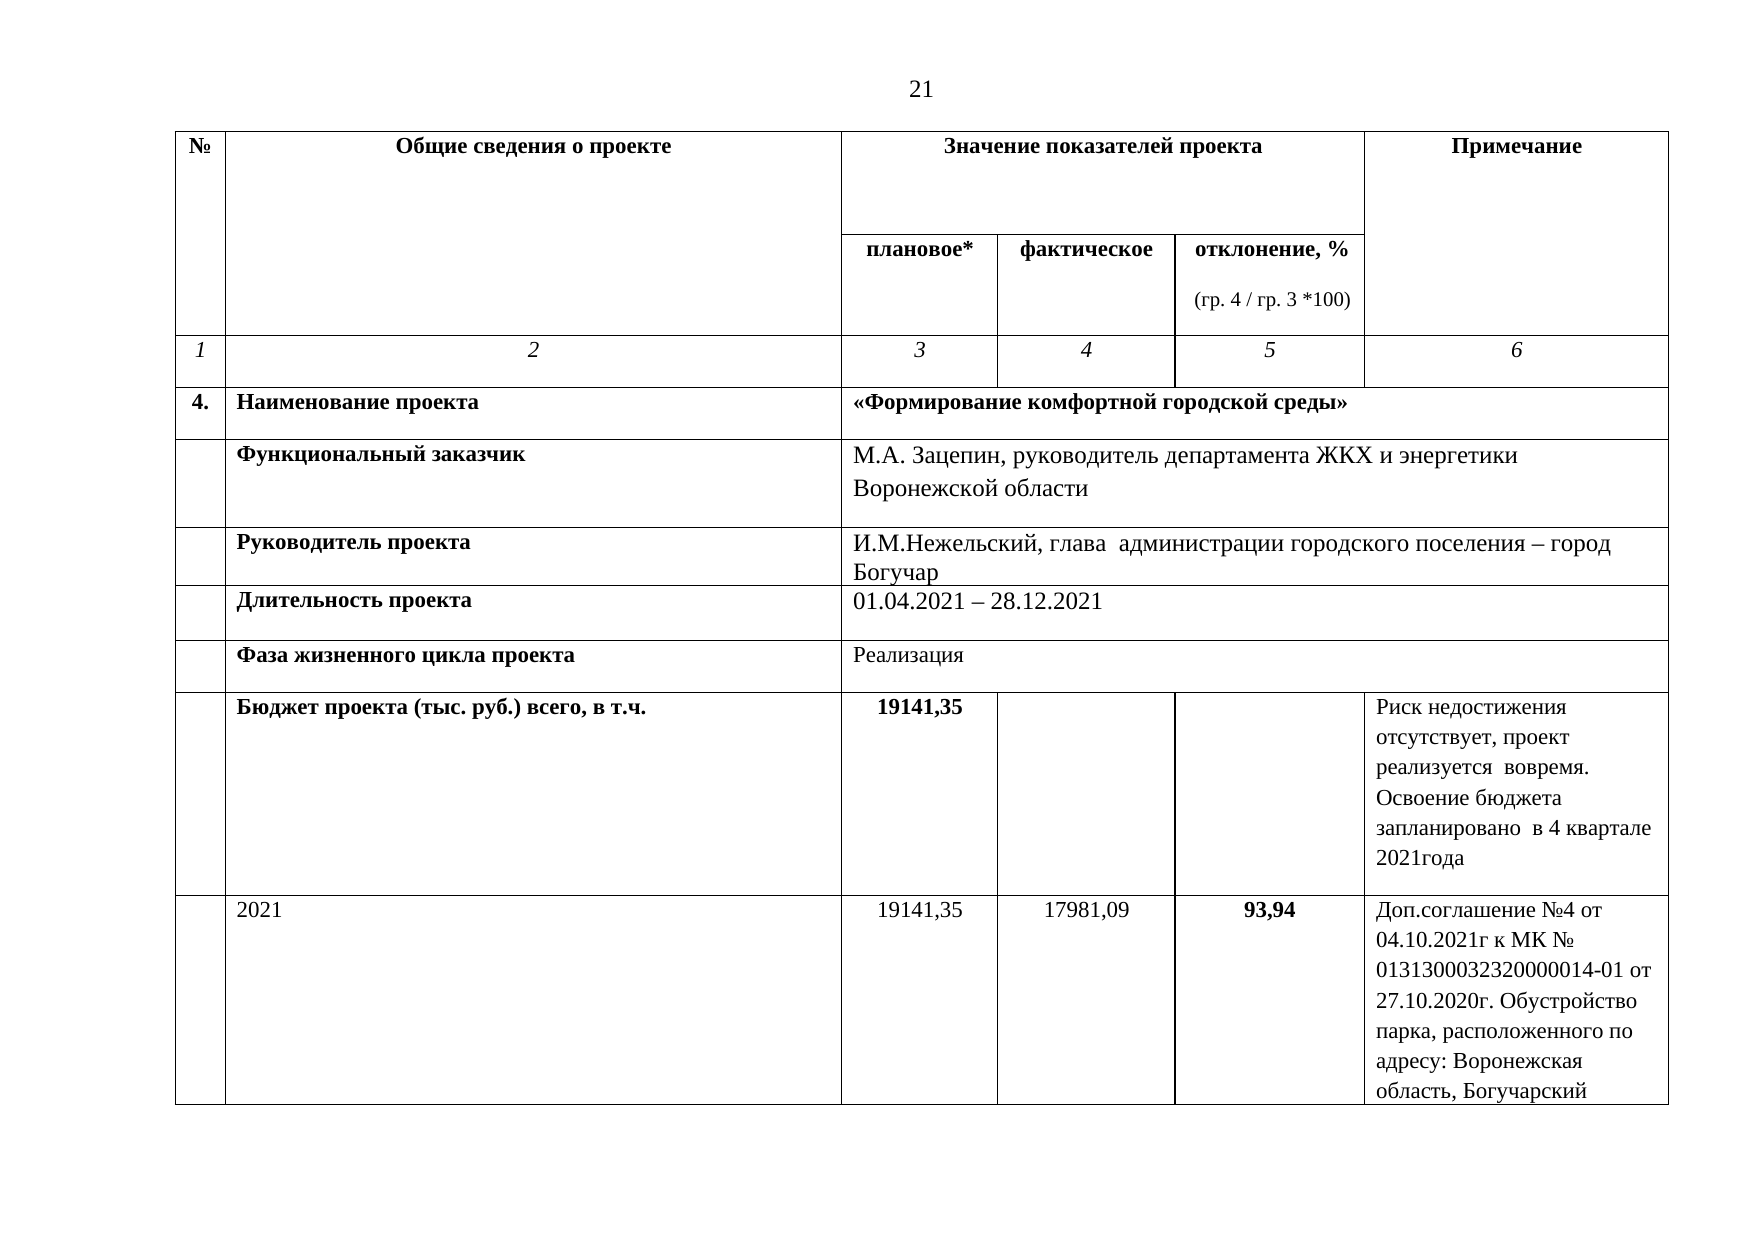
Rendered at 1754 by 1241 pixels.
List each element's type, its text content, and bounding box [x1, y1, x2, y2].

table_header № [176, 132, 225, 335]
table_cell 1 [176, 336, 225, 387]
table_cell 4 [998, 336, 1174, 387]
table_cell Реализация [842, 641, 1668, 692]
table_cell Руководитель проекта [226, 528, 841, 585]
table_header Примечание [1365, 132, 1668, 335]
table_cell [176, 641, 225, 692]
table_header Значение показателей проекта [842, 132, 1364, 234]
table_cell Наименование проекта [226, 388, 841, 439]
table_cell [1176, 693, 1364, 895]
table_header Общие сведения о проекте [226, 132, 841, 335]
table_cell фактическое [998, 235, 1174, 335]
table_cell Риск недостижения отсутствует, проект реализуется вовремя. Освоение бюджета запланировано в 4 квартале 2021года [1365, 693, 1668, 895]
table_cell Доп.соглашение №4 от 04.10.2021г к МК № 0131300032320000014-01 от 27.10.2020г. Обустройство парка, расположенного по адресу: Воронежская область, Богучарский муниципальный район, г. Богучар, ул. Кирова, 55 «А»; акты КС-2 подписаны на сумму 17981,09 [1365, 896, 1668, 1104]
table_cell 19141,35 [842, 896, 997, 1104]
table_cell 3 [842, 336, 997, 387]
table_cell [176, 586, 225, 640]
table_cell 01.04.2021 – 28.12.2021 [842, 586, 1668, 640]
table_cell И.М.Нежельский, глава администрации городского поселения – город Богучар [842, 528, 1668, 585]
table_cell 6 [1365, 336, 1668, 387]
table_cell Функциональный заказчик [226, 440, 841, 527]
table_cell 4. [176, 388, 225, 439]
table_cell 2 [226, 336, 841, 387]
table_cell [176, 896, 225, 1104]
table_cell 2021 [226, 896, 841, 1104]
table_cell [176, 528, 225, 585]
table_cell «Формирование комфортной городской среды» [842, 388, 1668, 439]
table_cell [998, 693, 1174, 895]
table_cell плановое* [842, 235, 997, 335]
table_cell Бюджет проекта (тыс. руб.) всего, в т.ч. [226, 693, 841, 895]
table_cell 19141,35 [842, 693, 997, 895]
table_cell М.А. Зацепин, руководитель департамента ЖКХ и энергетики Воронежской области [842, 440, 1668, 527]
table_cell [176, 693, 225, 895]
table_cell Длительность проекта [226, 586, 841, 640]
table_cell 17981,09 [998, 896, 1174, 1104]
table_cell Фаза жизненного цикла проекта [226, 641, 841, 692]
table_cell отклонение, % (гр. 4 / гр. 3 *100) [1176, 235, 1364, 335]
table_cell [176, 440, 225, 527]
table_cell 5 [1176, 336, 1364, 387]
table_cell 93,94 [1176, 896, 1364, 1104]
